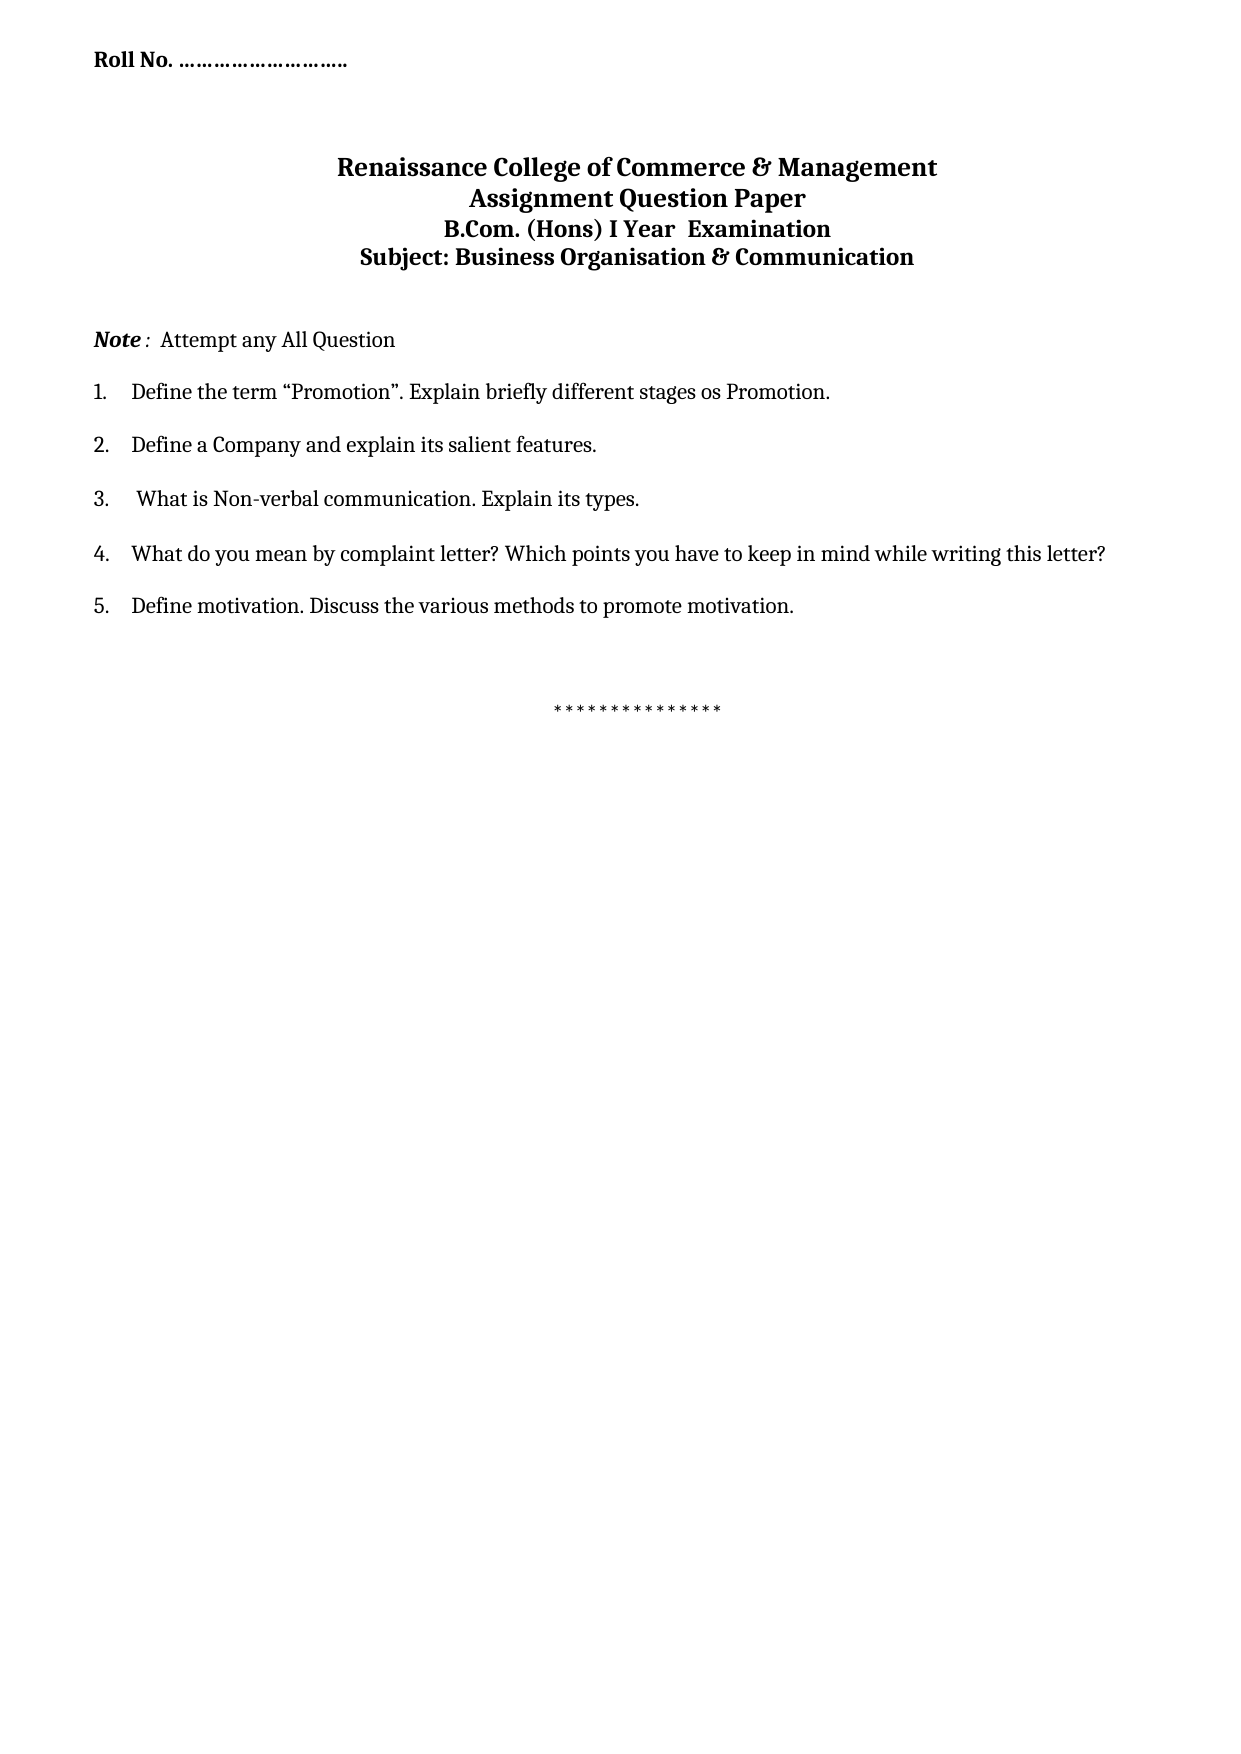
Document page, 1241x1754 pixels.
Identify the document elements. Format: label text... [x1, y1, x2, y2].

text 2. Define a Company and explain its salient features. [94, 432, 1181, 458]
text B.Com. (Hons) I Year Examination [94, 214, 1181, 243]
text 3. What is Non-verbal communication. Explain its types. [94, 486, 1181, 513]
text 4. What do you mean by complaint letter? Which points you have to keep in mind while writing this letter? [94, 541, 1181, 567]
text Subject: Business Organisation & Communication [94, 243, 1181, 272]
text Note : Attempt any All Question [94, 326, 1181, 353]
text Roll No. ……………………….. [94, 47, 1181, 73]
text *************** [94, 699, 1181, 727]
list Define the term “Promotion”. Explain briefly different stages os Promotion. [94, 379, 1181, 406]
text 5. Define motivation. Discuss the various methods to promote motivation. [94, 593, 1181, 620]
text Renaissance College of Commerce & Management [94, 152, 1181, 183]
text Assignment Question Paper [94, 183, 1181, 214]
